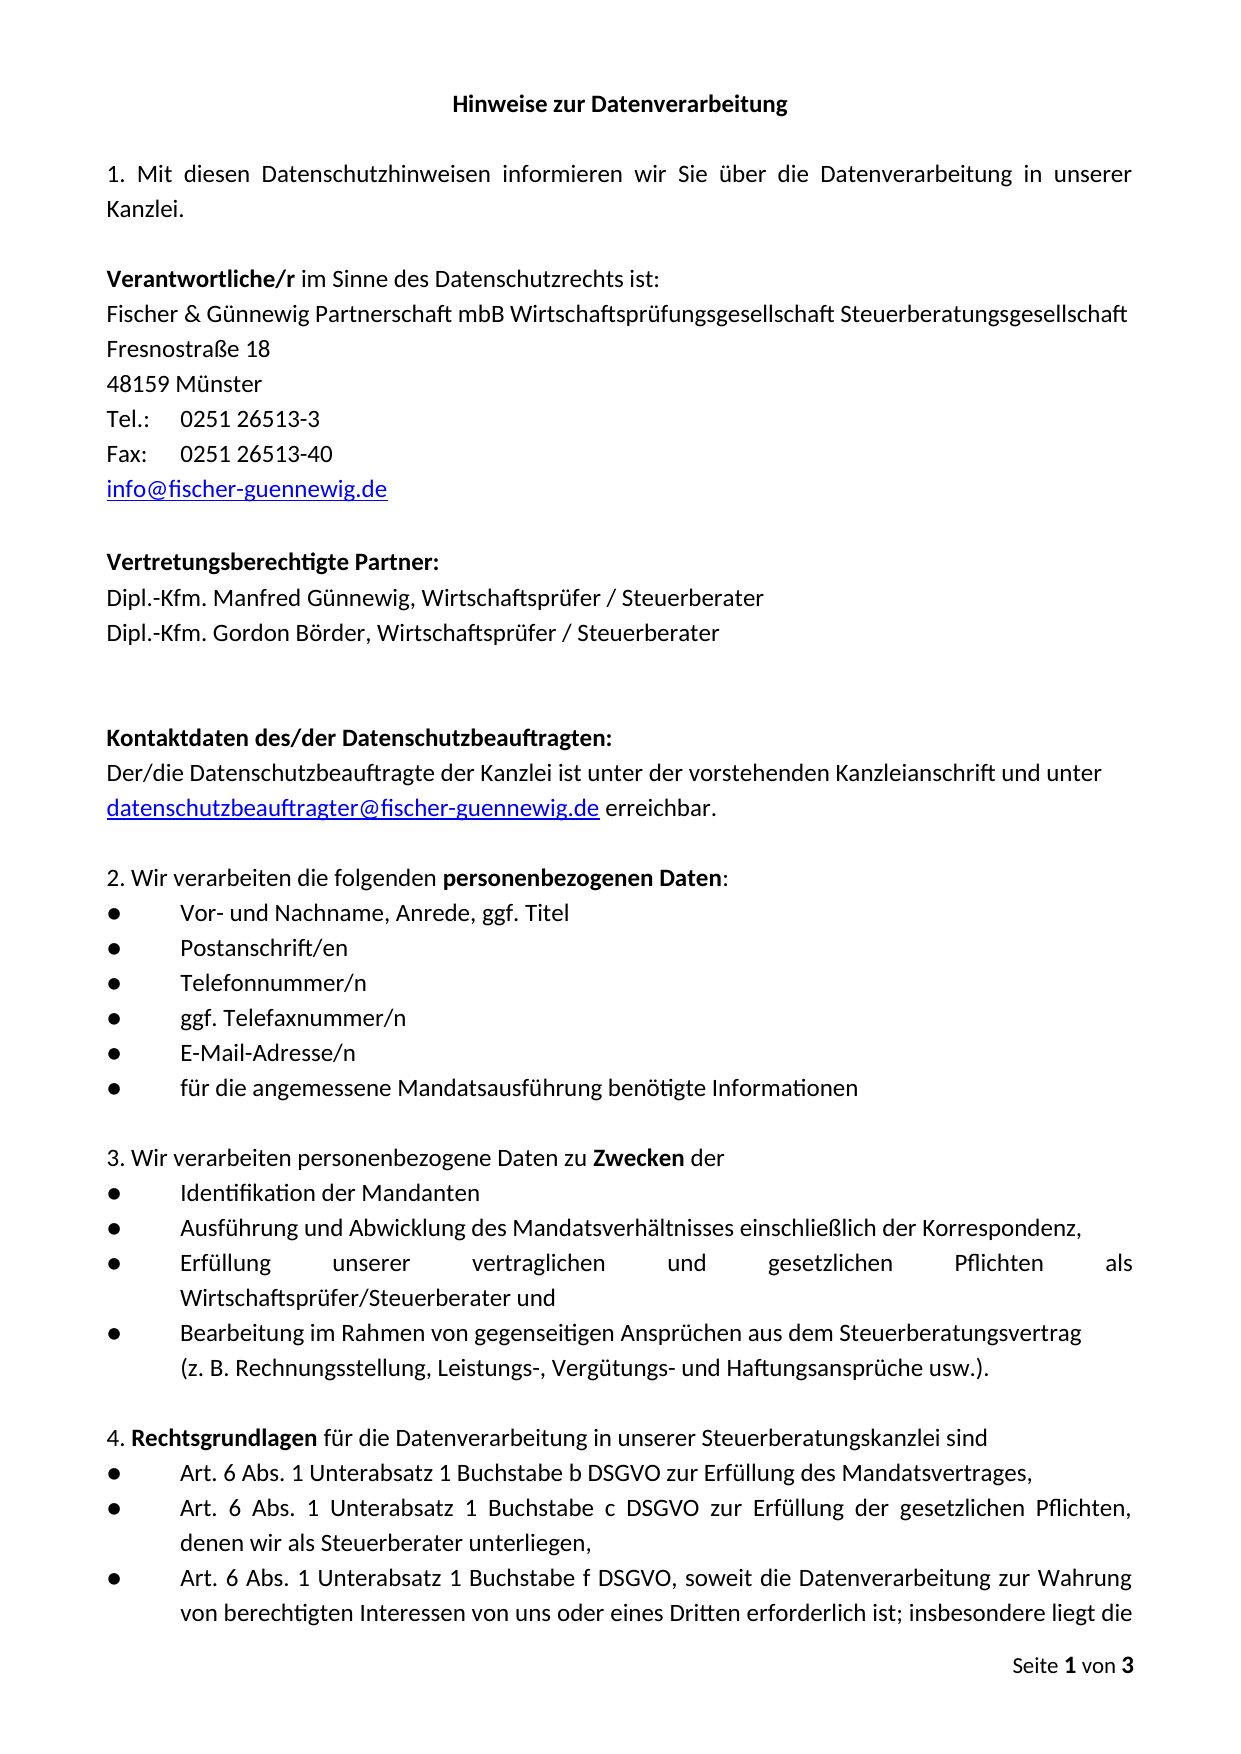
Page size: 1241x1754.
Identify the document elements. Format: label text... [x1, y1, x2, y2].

text Fresnostraße 18 [106, 334, 1134, 364]
text ● E-Mail-Adresse/n [106, 1037, 1134, 1068]
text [106, 1562, 1134, 1628]
text ● ggf. Telefaxnummer/n [106, 1002, 1134, 1033]
text info@fischer-guennewig.de [106, 474, 1134, 504]
text Verantwortliche/r im Sinne des Datenschutzrechts ist: [106, 264, 1134, 294]
text 3. Wir verarbeiten personenbezogene Daten zu Zwecken der [106, 1142, 1134, 1173]
text datenschutzbeauftragter@fischer-guennewig.de erreichbar. [106, 792, 1134, 823]
text 2. Wir verarbeiten die folgenden personenbezogenen Daten: [106, 862, 1134, 893]
text ● Bearbeitung im Rahmen von gegenseitigen Ansprüchen aus dem Steuerberatungsvertrag [106, 1317, 1134, 1348]
text Der/die Datenschutzbeauftragte der Kanzlei ist unter der vorstehenden Kanzleianschrift und unter [106, 757, 1134, 788]
text ● Identifikation der Mandanten [106, 1177, 1134, 1208]
text ● Art. 6 Abs. 1 Unterabsatz 1 Buchstabe b DSGVO zur Erfüllung des Mandatsvertrages, [106, 1457, 1134, 1488]
text ● Telefonnummer/n [106, 967, 1134, 998]
text ● Art. 6 Abs. 1 Unterabsatz 1 Buchstabe c DSGVO zur Erfüllung der gesetzlichen Pflichten, denen wir als Steuerberater unterliegen, [106, 1492, 1134, 1558]
text ● Erfüllung unserer vertraglichen und gesetzlichen Pflichten als Wirtschaftsprüfer/Steuerberater und [106, 1247, 1134, 1313]
text 4. Rechtsgrundlagen für die Datenverarbeitung in unserer Steuerberatungskanzlei sind [106, 1422, 1134, 1453]
text Vertretungsberechtigte Partner: Dipl.-Kfm. Manfred Günnewig, Wirtschaftsprüfer / Steuerberater Dipl.-Kfm. Gordon Börder, Wirtschaftsprüfer / Steuerberater [106, 544, 1134, 648]
text 48159 Münster [106, 369, 1134, 399]
text Kontaktdaten des/der Datenschutzbeauftragten: [106, 722, 1134, 753]
text ● Postanschrift/en [106, 932, 1134, 963]
text ● Vor- und Nachname, Anrede, ggf. Titel [106, 897, 1134, 928]
text ● für die angemessene Mandatsausführung benötigte Informationen [106, 1072, 1134, 1103]
text Fax: 0251 26513-40 [106, 439, 1134, 469]
text Tel.: 0251 26513-3 [106, 404, 1134, 434]
text (z. B. Rechnungsstellung, Leistungs-, Vergütungs- und Haftungsansprüche usw.). [180, 1352, 1134, 1383]
text 1. Mit diesen Datenschutzhinweisen informieren wir Sie über die Datenverarbeitung in unserer Kanzlei. [106, 159, 1134, 224]
text Fischer & Günnewig Partnerschaft mbB Wirtschaftsprüfungsgesellschaft Steuerberatungsgesellschaft [106, 299, 1134, 329]
text Hinweise zur Datenverarbeitung [106, 89, 1134, 119]
text ● Ausführung und Abwicklung des Mandatsverhältnisses einschließlich der Korrespondenz, [106, 1212, 1134, 1243]
